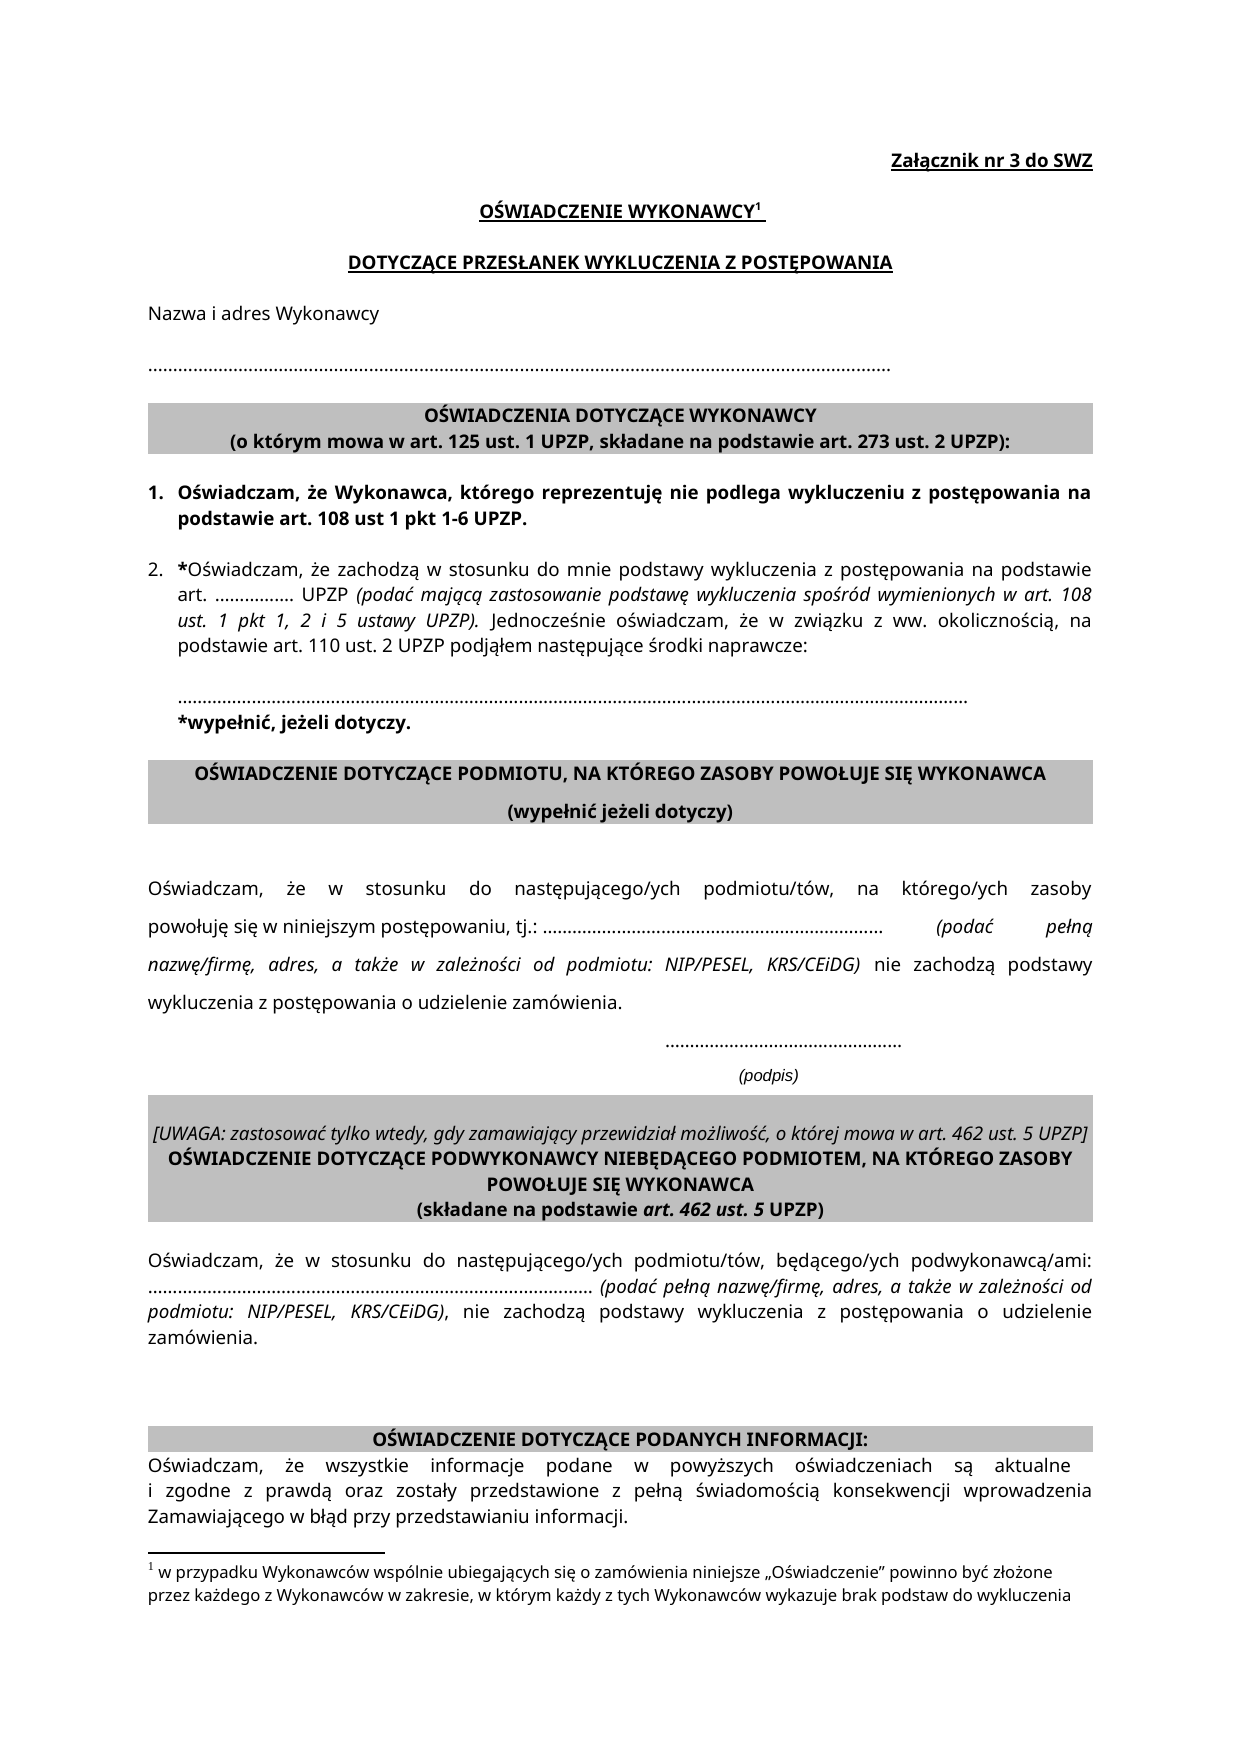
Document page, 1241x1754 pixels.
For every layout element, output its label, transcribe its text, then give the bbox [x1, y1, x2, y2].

text *wypełnić, jeżeli dotyczy. [177, 709, 1093, 734]
text OŚWIADCZENIE DOTYCZĄCE PODMIOTU, NA KTÓREGO ZASOBY POWOŁUJE SIĘ WYKONAWCA [148, 760, 1093, 786]
list Oświadczam, że Wykonawca, którego reprezentuję nie podlega wykluczeniu z postępowania na podstawie art. 108 ust 1 pkt 1-6 UPZP. [148, 479, 1093, 530]
text Oświadczam, że wszystkie informacje podane w powyższych oświadczeniach są aktualne i zgodne z prawdą oraz zostały przedstawione z pełną świadomością konsekwencji wprowadzenia Zamawiającego w błąd przy przedstawianiu informacji. [148, 1452, 1093, 1528]
text .................................................................................................................................................... [148, 352, 1093, 377]
text (wypełnić jeżeli dotyczy) [148, 798, 1093, 824]
text (podpis) [665, 1066, 1093, 1085]
text Nazwa i adres Wykonawcy [148, 301, 1093, 326]
text OŚWIADCZENIE DOTYCZĄCE PODWYKONAWCY NIEBĘDĄCEGO PODMIOTEM, NA KTÓREGO ZASOBY POWOŁUJE SIĘ WYKONAWCA [148, 1146, 1093, 1197]
text DOTYCZĄCE PRZESŁANEK WYKLUCZENIA Z POSTĘPOWANIA [148, 250, 1093, 275]
text (składane na podstawie art. 462 ust. 5 UPZP) [148, 1197, 1093, 1222]
text Oświadczam, że w stosunku do następującego/ych podmiotu/tów, na którego/ych zasoby powołuję się w niniejszym postępowaniu, tj.: …………………………………………………………… (podać pełną nazwę/firmę, adres, a także w zależności od podmiotu: NIP/PESEL, KRS/CEiDG) nie zachodzą podstawy wykluczenia z postępowania o udzielenie zamówienia. [148, 875, 1093, 1015]
text OŚWIADCZENIE WYKONAWCY [148, 199, 1093, 224]
text OŚWIADCZENIA DOTYCZĄCE WYKONAWCY [148, 403, 1093, 428]
text Załącznik nr 3 do SWZ [148, 148, 1093, 173]
text OŚWIADCZENIE DOTYCZĄCE PODANYCH INFORMACJI: [148, 1426, 1093, 1452]
text Oświadczam, że w stosunku do następującego/ych podmiotu/tów, będącego/ych podwykonawcą/ami: ……………………………………………………………………..….…… (podać pełną nazwę/firmę, adres, a także w zależności od podmiotu: NIP/PESEL, KRS/CEiDG), nie zachodzą podstawy wykluczenia z postępowania o udzielenie zamówienia. [148, 1248, 1093, 1350]
text (o którym mowa w art. 125 ust. 1 UPZP, składane na podstawie art. 273 ust. 2 UPZP): [148, 428, 1093, 454]
text ………………………………………… [148, 1028, 1093, 1053]
list *Oświadczam, że zachodzą w stosunku do mnie podstawy wykluczenia z postępowania na podstawie art. ……………. UPZP (podać mającą zastosowanie podstawę wykluczenia spośród wymienionych w art. 108 ust. 1 pkt 1, 2 i 5 ustawy UPZP). Jednocześnie oświadczam, że w związku z ww. okolicznością, na podstawie art. 110 ust. 2 UPZP podjąłem następujące środki naprawcze: [148, 556, 1093, 658]
text [UWAGA: zastosować tylko wtedy, gdy zamawiający przewidział możliwość, o której mowa w art. 462 ust. 5 UPZP] [148, 1120, 1093, 1146]
text ………………………………………………………………….………………………………………………………………………… [177, 683, 1093, 709]
